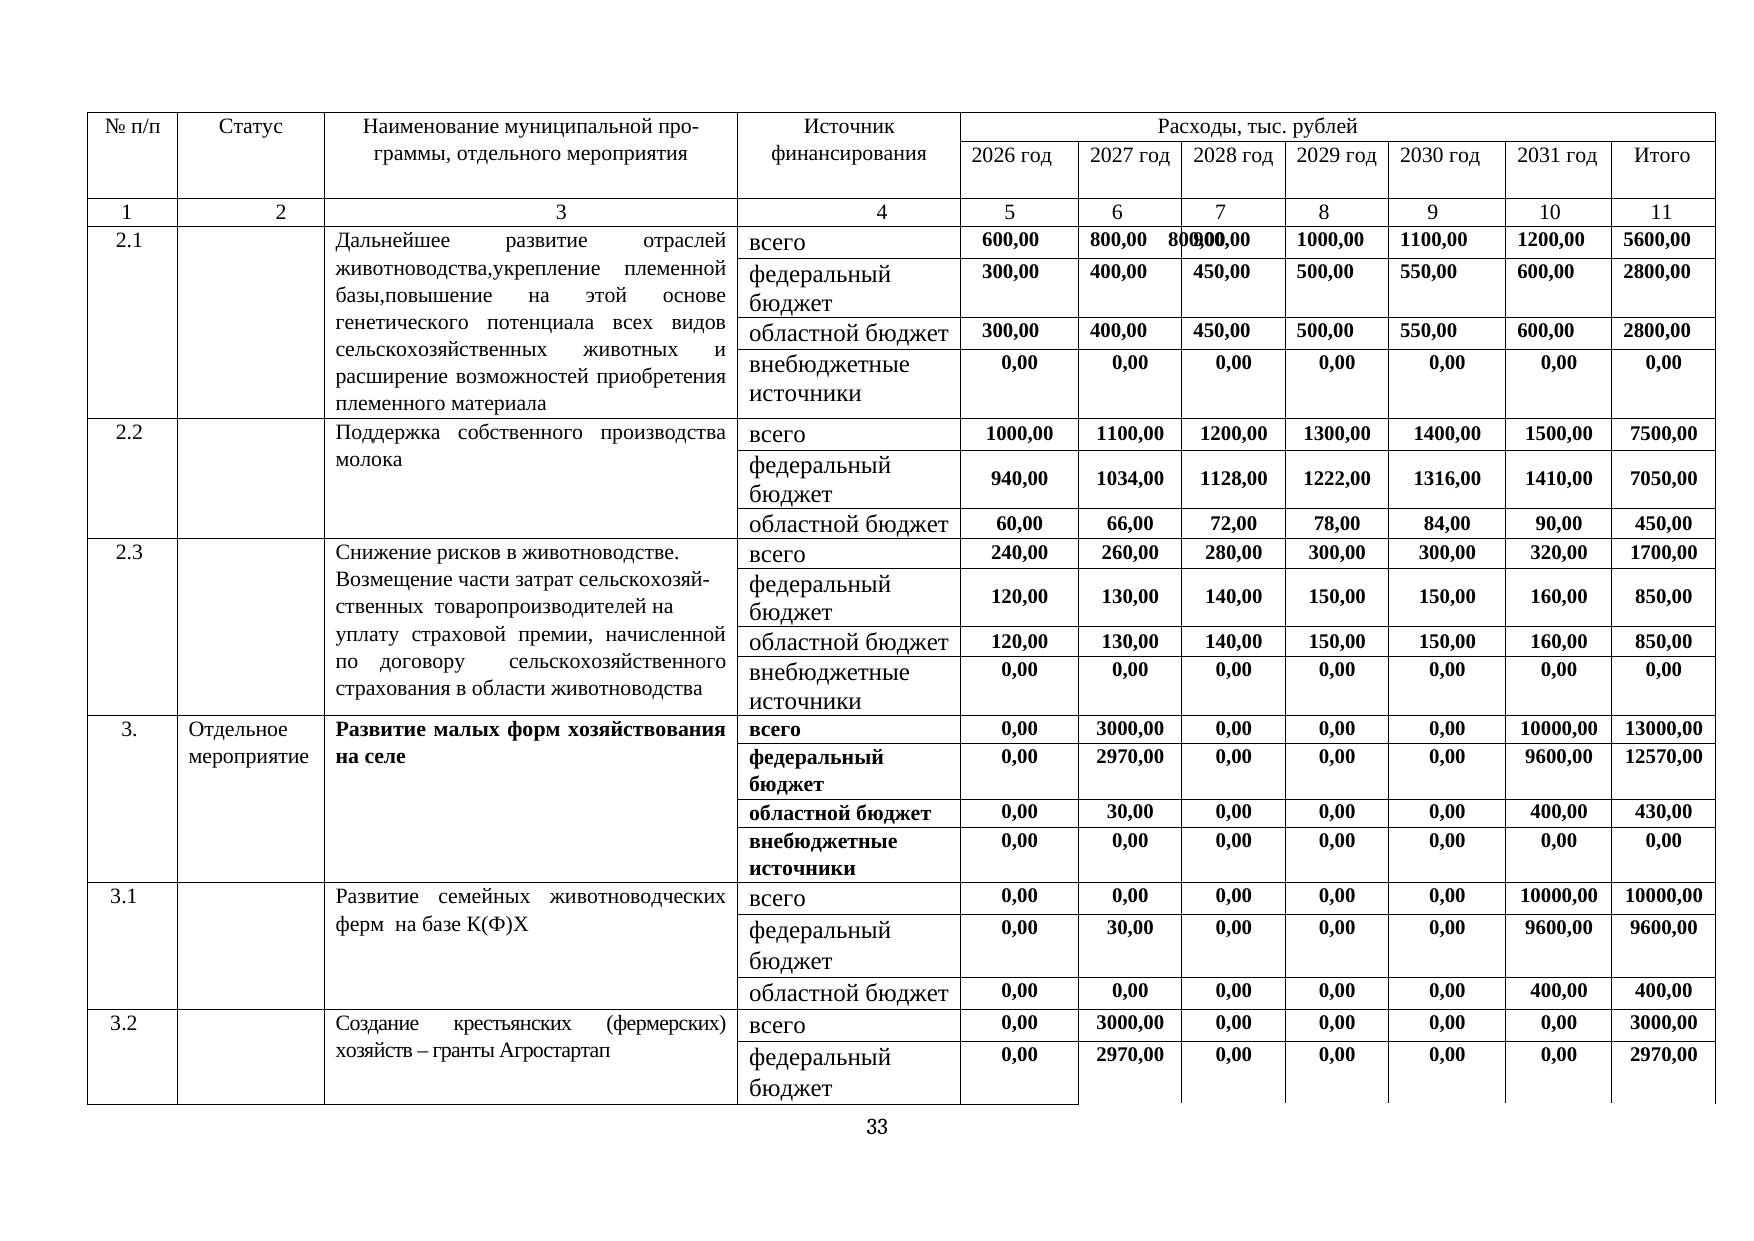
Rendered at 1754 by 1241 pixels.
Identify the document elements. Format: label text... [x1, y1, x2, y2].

table_cell 0,00 [1182, 350, 1285, 418]
table_cell 2800,00 [1612, 318, 1715, 348]
table_cell 400,00 [1079, 318, 1181, 348]
table_cell 0,00 [1182, 744, 1285, 798]
table_cell 500,00 [1286, 259, 1388, 317]
table_cell 0,00 [961, 1010, 1078, 1041]
table_cell федеральный бюджет [738, 451, 960, 508]
table_cell 300,00 [1286, 539, 1388, 568]
table_cell 0,00 [1286, 744, 1388, 798]
table_cell 0,00 [1389, 915, 1505, 977]
table_cell областной бюджет [738, 800, 960, 827]
table_cell всего [738, 227, 960, 258]
table_cell всего [738, 539, 960, 568]
table_cell 3 [325, 199, 737, 226]
table_cell 66,00 [1079, 509, 1181, 538]
table_cell 0,00 [1506, 1042, 1612, 1104]
table_cell 12570,00 [1612, 744, 1715, 798]
table_cell 11 [1612, 199, 1715, 226]
table_cell внебюджетные источники [738, 657, 960, 714]
table_cell [178, 539, 324, 714]
table_cell 2970,00 [1079, 744, 1181, 798]
table_cell 0,00 [1389, 978, 1505, 1009]
table_cell 0,00 [961, 350, 1078, 418]
table_cell 150,00 [1286, 569, 1388, 626]
table_cell 0,00 [961, 883, 1078, 914]
table_cell 9600,00 [1506, 744, 1611, 798]
table_cell федеральный бюджет [738, 259, 960, 317]
table_cell 0,00 [1389, 883, 1505, 914]
table_cell 600,00 750 [1506, 259, 1611, 317]
table_cell 0,00 [1506, 1010, 1611, 1041]
table_cell 2028 год [1182, 142, 1285, 198]
table_cell 0,00 [961, 800, 1078, 827]
table_cell 0,00 [1286, 978, 1388, 1009]
table_cell 0,00 [961, 978, 1078, 1009]
table_cell 150,00 [1286, 627, 1388, 656]
table_cell 5600,00 7000 [1612, 227, 1715, 258]
table_cell 1128,00 [1182, 451, 1285, 508]
table_cell Снижение рисков в животноводстве. Возмещение части затрат сельскохозяй- ственных товаропроизводителей на уплату страховой премии, начисленной по договору сельскохозяйственного страхования в области животноводства [325, 539, 737, 714]
table_cell 10000,00 [1612, 883, 1715, 914]
table_cell 260,00 [1079, 539, 1181, 568]
table_cell 400,00 [1506, 800, 1611, 827]
table_cell 1000,00 [1286, 227, 1388, 258]
table_cell 0,00 [1286, 1010, 1388, 1041]
table_cell 3.1 [88, 883, 177, 1009]
table_cell Поддержка собственного производства молока [325, 419, 737, 538]
table_header № п/п [88, 113, 177, 198]
table_cell 2.1 [88, 227, 177, 418]
table_cell 0,00 [961, 744, 1078, 798]
table_cell 0,00 [961, 828, 1078, 882]
table_cell 130,00 [1079, 627, 1181, 656]
table_cell 940,00 [961, 451, 1078, 508]
table_header Наименование муниципальной про- граммы, отдельного мероприятия [325, 113, 737, 198]
table_cell 1500,00 [1506, 419, 1611, 449]
table_cell 800,00 800,00 [1079, 227, 1181, 258]
table_cell 3.2 [88, 1010, 177, 1104]
table_cell 2027 год [1079, 142, 1181, 198]
table_cell 240,00 [961, 539, 1078, 568]
table_cell 0,00 [1079, 350, 1181, 418]
table_cell 2026 год [961, 142, 1078, 198]
table_cell 0,00 [1286, 657, 1388, 714]
table_cell 600,00 750 [1506, 318, 1611, 348]
table_cell 2 [178, 199, 324, 226]
table_cell 0,00 [1182, 1042, 1285, 1104]
table_cell 450,00 [1182, 318, 1285, 348]
table_cell 1034,00 [1079, 451, 1181, 508]
table_cell 72,00 [1182, 509, 1285, 538]
table_cell областной бюджет [738, 318, 960, 348]
table_cell Развитие малых форм хозяйствования на селе [325, 716, 737, 882]
table_cell 1316,00 [1389, 451, 1505, 508]
table_cell 2800,00 [1612, 259, 1715, 317]
table_cell 10000,00 [1506, 716, 1611, 743]
table_cell 1200,00 [1506, 227, 1611, 258]
table_cell 400,00 [1079, 259, 1181, 317]
table_cell 120,00 [961, 569, 1078, 626]
table_cell 1000,00 [961, 419, 1078, 449]
table_cell 900,00 [1182, 227, 1285, 258]
table_cell 13000,00 [1612, 716, 1715, 743]
table_cell 1300,00 [1286, 419, 1388, 449]
table_cell внебюджетные источники [738, 350, 960, 418]
table_cell 30,00 [1079, 800, 1181, 827]
table_cell 10 [1506, 199, 1611, 226]
table_cell 0,00 [1286, 350, 1388, 418]
table_header Источник финансирования [738, 113, 960, 198]
table_cell 8 [1286, 199, 1388, 226]
table_cell 0,00 [961, 657, 1078, 714]
table_cell 0,00 [1389, 657, 1505, 714]
table_cell 1700,00 [1612, 539, 1715, 568]
table_cell 300,00 [961, 259, 1078, 317]
table_cell 0,00 [1612, 350, 1715, 418]
table_cell 450,00 [1182, 259, 1285, 317]
table_cell областной бюджет [738, 978, 960, 1009]
table_cell Дальнейшее развитие отраслей животноводства,укрепление племенной базы,повышение на этой основе генетического потенциала всех видов сельскохозяйственных животных и расширение возможностей приобретения племенного материала [325, 227, 737, 418]
table_cell 0,00 [1286, 800, 1388, 827]
table_cell 140,00 [1182, 569, 1285, 626]
table_cell 0,00 [961, 1042, 1078, 1104]
table_cell 0,00 [1079, 657, 1181, 714]
table_cell 120,00 [961, 627, 1078, 656]
table_cell 5 [961, 199, 1078, 226]
table_cell Развитие семейных животноводческих ферм на базе К(Ф)Х [325, 883, 737, 1009]
table_cell 0,00 [1182, 1010, 1285, 1041]
table_cell 0,00 [1612, 828, 1715, 882]
table_cell 3000,00 [1079, 1010, 1181, 1041]
table_cell 2.3 [88, 539, 177, 714]
table_cell 300,00 [1389, 539, 1505, 568]
table_cell 130,00 [1079, 569, 1181, 626]
table_cell федеральный бюджет [738, 744, 960, 798]
table_cell 9600,00 [1612, 915, 1715, 977]
table_cell 850,00 [1612, 569, 1715, 626]
table_cell 10000,00 [1506, 883, 1611, 914]
table_cell 0,00 [1286, 716, 1388, 743]
table_cell [178, 883, 324, 1009]
table_cell 430,00 [1612, 800, 1715, 827]
table_cell 0,00 [1389, 800, 1505, 827]
table_cell 7050,00 [1612, 451, 1715, 508]
table_cell 1222,00 [1286, 451, 1388, 508]
table_cell 3. [88, 716, 177, 882]
table_cell 9600,00 [1506, 915, 1611, 977]
table_cell 2031 год [1506, 142, 1611, 198]
table_cell 1410,00 [1506, 451, 1611, 508]
table_cell 2029 год [1286, 142, 1388, 198]
table_cell [178, 227, 324, 418]
table_cell 0,00 [1182, 883, 1285, 914]
table_cell 0,00 [1286, 828, 1388, 882]
table_cell 0,00 [1182, 828, 1285, 882]
table_cell 550,00 [1389, 318, 1505, 348]
table_cell 2.2 [88, 419, 177, 538]
table_cell 30,00 [1079, 915, 1181, 977]
table_cell 1100,00 [1389, 227, 1505, 258]
table_cell 320,00 [1506, 539, 1611, 568]
table_cell 84,00 [1389, 509, 1505, 538]
table_cell 9 [1389, 199, 1505, 226]
table_cell 150,00 [1389, 569, 1505, 626]
table_cell 140,00 [1182, 627, 1285, 656]
table_cell 0,00 [1182, 978, 1285, 1009]
table_cell Отдельное мероприятие [178, 716, 324, 882]
table_cell 400,00 [1612, 978, 1715, 1009]
table_cell 3000,00 [1612, 1010, 1715, 1041]
table_cell 600,00 [961, 227, 1078, 258]
table_cell всего [738, 1010, 960, 1041]
table_cell Итого [1612, 142, 1715, 198]
table_cell 0,00 [1079, 828, 1181, 882]
table_cell 0,00 [1612, 657, 1715, 714]
table_cell 160,00 [1506, 627, 1611, 656]
table_cell федеральный бюджет [738, 1042, 960, 1104]
table_cell 2030 год [1389, 142, 1505, 198]
table_cell 0,00 [1389, 828, 1505, 882]
table_cell 7 [1182, 199, 1285, 226]
table_cell 0,00 [1389, 1042, 1506, 1104]
table_cell 2970,00 [1612, 1042, 1715, 1104]
table_cell 2970,00 [1079, 1042, 1182, 1104]
table_cell 0,00 [1389, 744, 1505, 798]
table_cell 0,00 [961, 915, 1078, 977]
table_cell всего [738, 883, 960, 914]
table_cell 0,00 [1286, 915, 1388, 977]
table_cell 0,00 [1506, 350, 1611, 418]
table_cell 0,00 [961, 716, 1078, 743]
table_cell 0,00 [1389, 716, 1505, 743]
table_cell областной бюджет [738, 627, 960, 656]
table_cell 60,00 [961, 509, 1078, 538]
table_cell федеральный бюджет [738, 915, 960, 977]
table_cell федеральный бюджет [738, 569, 960, 626]
table_cell 0,00 [1389, 1010, 1505, 1041]
table_cell 0,00 [1182, 915, 1285, 977]
table_cell 160,00 [1506, 569, 1611, 626]
table_cell Создание крестьянских (фермерских) хозяйств – гранты Агростартап [325, 1010, 737, 1104]
table_cell 300,00 [961, 318, 1078, 348]
table_cell 0,00 [1286, 883, 1388, 914]
table_cell 0,00 [1182, 657, 1285, 714]
table_cell 0,00 [1506, 657, 1611, 714]
table_cell 500,00 [1286, 318, 1388, 348]
table_cell 0,00 [1182, 716, 1285, 743]
table_cell областной бюджет [738, 509, 960, 538]
table_cell 150,00 [1389, 627, 1505, 656]
table_cell 1200,00 [1182, 419, 1285, 449]
table_cell 78,00 [1286, 509, 1388, 538]
table_cell 0,00 [1506, 828, 1611, 882]
table_cell [178, 419, 324, 538]
table_cell 1400,00 [1389, 419, 1505, 449]
table_cell 4 [738, 199, 960, 226]
table_cell всего [738, 716, 960, 743]
table_cell [178, 1010, 324, 1104]
table_cell 3000,00 [1079, 716, 1181, 743]
table_cell 7500,00 [1612, 419, 1715, 449]
table_cell 90,00 [1506, 509, 1611, 538]
table_cell 6 [1079, 199, 1181, 226]
table_cell 280,00 [1182, 539, 1285, 568]
table_cell всего [738, 419, 960, 449]
table_cell 450,00 [1612, 509, 1715, 538]
table_header Расходы, тыс. рублей [961, 113, 1715, 141]
table_cell 0,00 [1182, 800, 1285, 827]
table_cell 400,00 [1506, 978, 1611, 1009]
table_cell 1 [88, 199, 177, 226]
table_cell 0,00 [1079, 978, 1181, 1009]
table_cell 0,00 [1389, 350, 1505, 418]
table_cell 0,00 [1285, 1042, 1388, 1104]
table_cell 1100,00 [1079, 419, 1181, 449]
table_cell 0,00 [1079, 883, 1181, 914]
table_header Статус [178, 113, 324, 198]
table_cell 850,00 [1612, 627, 1715, 656]
table_cell 550,00 [1389, 259, 1505, 317]
table_cell внебюджетные источники [738, 828, 960, 882]
